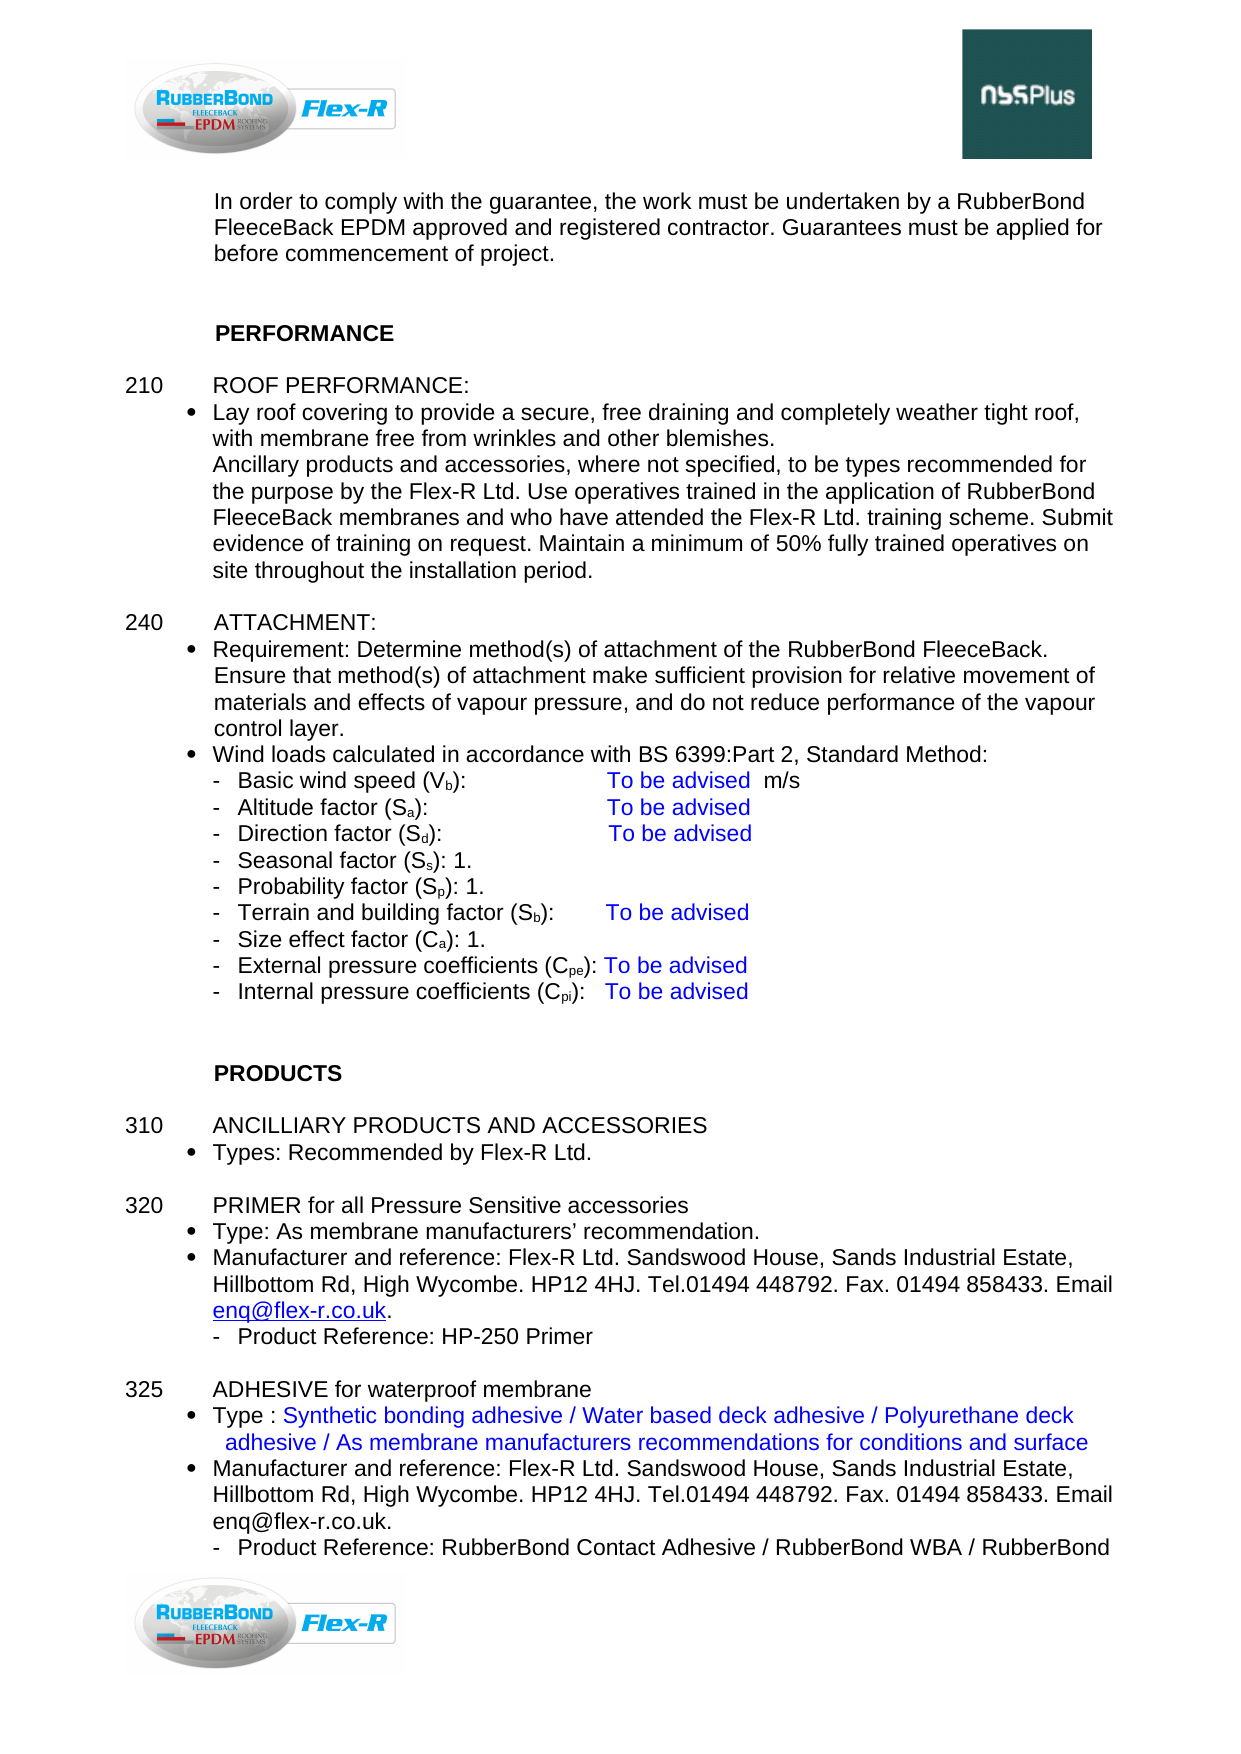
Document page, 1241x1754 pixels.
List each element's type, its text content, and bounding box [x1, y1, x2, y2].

text PERFORMANCE [200, 319, 1116, 346]
list Product Reference: RubberBond Contact Adhesive / RubberBond WBA / RubberBond PU adhesive [212, 1534, 1116, 1561]
text 310 ANCILLIARY PRODUCTS AND ACCESSORIES [125, 1112, 1116, 1139]
list Seasonal factor (Ss): 1. [212, 847, 1116, 873]
list Product Reference: HP-250 Primer [212, 1323, 1116, 1350]
list Requirement: Determine method(s) of attachment of the RubberBond FleeceBack. [187, 636, 1116, 662]
list Probability factor (Sp): 1. [212, 873, 1116, 899]
list Direction factor (Sd): To be advised [212, 820, 1116, 847]
list Terrain and building factor (Sb): To be advised [212, 899, 1116, 926]
text Ancillary products and accessories, where not specified, to be types recommended for the purpose by the Flex-R Ltd. Use operatives trained in the application of RubberBond FleeceBack membranes and who have attended the Flex-R Ltd. training scheme. Submit evidence of training on request. Maintain a minimum of 50% fully trained operatives on site throughout the installation period. [212, 451, 1116, 583]
list ROOF PERFORMANCE: [125, 372, 1116, 398]
picture [125, 58, 407, 159]
list Wind loads calculated in accordance with BS 6399:Part 2, Standard Method: [187, 741, 1116, 767]
list Manufacturer and reference: Flex-R Ltd. Sandswood House, Sands Industrial Estate, Hillbottom Rd, High Wycombe. HP12 4HJ. Tel.01494 448792. Fax. 01494 858433. Email enq@flex-r.co.uk. [187, 1455, 1116, 1534]
list Type : Synthetic bonding adhesive / Water based deck adhesive / Polyurethane deck adhesive / As membrane manufacturers recommendations for conditions and surface [187, 1402, 1116, 1455]
text 325 ADHESIVE for waterproof membrane [125, 1376, 1116, 1402]
text In order to comply with the guarantee, the work must be undertaken by a RubberBond FleeceBack EPDM approved and registered contractor. Guarantees must be applied for before commencement of project. [214, 188, 1116, 267]
text Ensure that method(s) of attachment make sufficient provision for relative movement of materials and effects of vapour pressure, and do not reduce performance of the vapour control layer. [214, 662, 1116, 741]
text 240 ATTACHMENT: [125, 609, 1116, 636]
list Basic wind speed (Vb): To be advised m/s [212, 767, 1116, 794]
list Types: Recommended by Flex-R Ltd. [187, 1139, 1116, 1165]
list Size effect factor (Ca): 1. [212, 926, 1116, 952]
list Lay roof covering to provide a secure, free draining and completely weather tight roof, with membrane free from wrinkles and other blemishes. [187, 398, 1116, 451]
text PRODUCTS [125, 1060, 1116, 1086]
list Manufacturer and reference: Flex-R Ltd. Sandswood House, Sands Industrial Estate, Hillbottom Rd, High Wycombe. HP12 4HJ. Tel.01494 448792. Fax. 01494 858433. Email enq@flex-r.co.uk. [187, 1244, 1116, 1323]
list Internal pressure coefficients (Cpi): To be advised [212, 978, 1116, 1005]
text 320 PRIMER for all Pressure Sensitive accessories [125, 1192, 1116, 1218]
list Type: As membrane manufacturers’ recommendation. [187, 1218, 1116, 1244]
list External pressure coefficients (Cpe): To be advised [212, 952, 1116, 978]
picture [125, 1572, 407, 1674]
list Altitude factor (Sa): To be advised [212, 794, 1116, 820]
